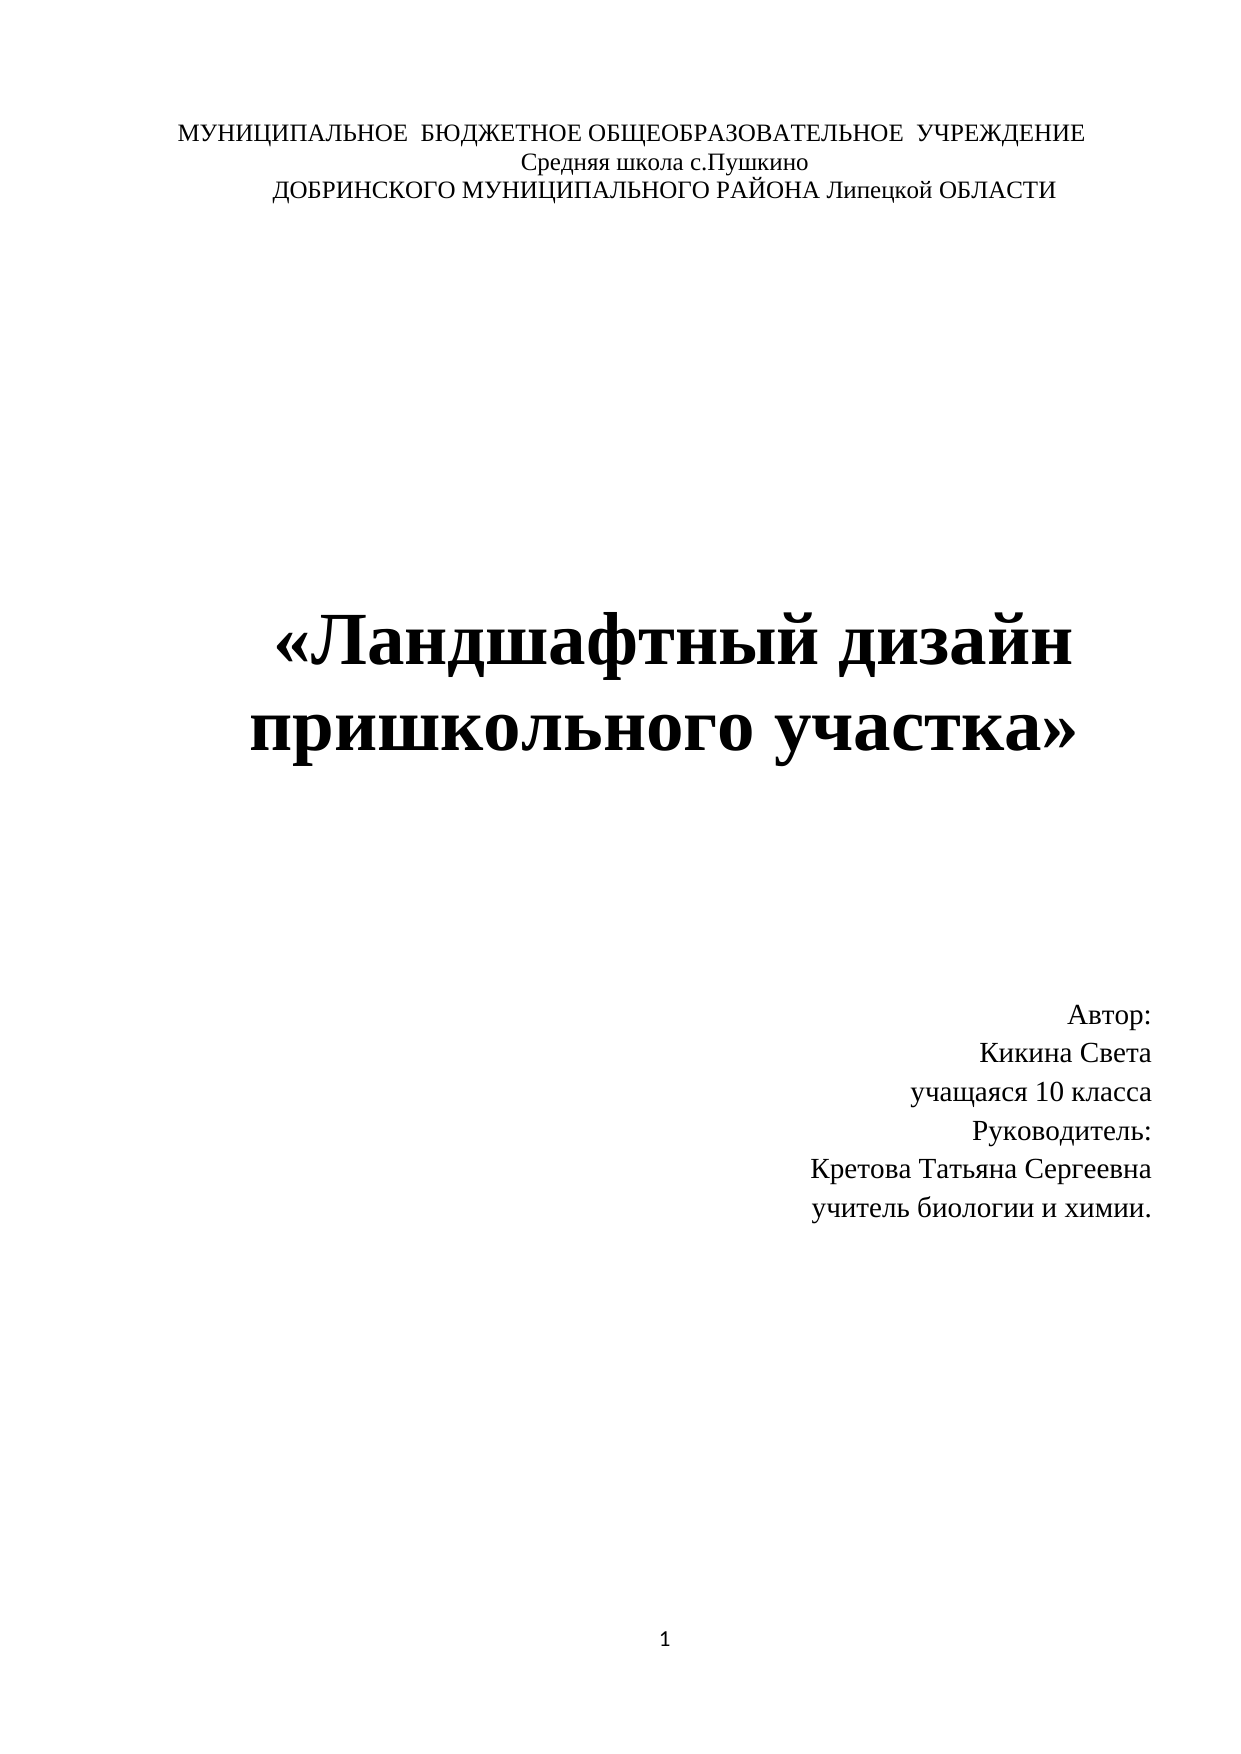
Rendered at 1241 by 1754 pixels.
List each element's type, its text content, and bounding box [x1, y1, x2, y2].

text Кретова Татьяна Сергеевна [177, 1151, 1152, 1185]
text Автор: [177, 997, 1152, 1031]
text учитель биологии и химии. [177, 1190, 1152, 1223]
text Кикина Света [177, 1036, 1152, 1069]
text ДОБРИНСКОГО МУНИЦИПАЛЬНОГО РАЙОНА Липецкой ОБЛАСТИ [177, 176, 1152, 204]
text Средняя школа с.Пушкино [177, 147, 1152, 176]
text МУНИЦИПАЛЬНОЕ БЮДЖЕТНОЕ ОБЩЕОБРАЗОВАТЕЛЬНОЕ УЧРЕЖДЕНИЕ [177, 118, 1152, 147]
text учащаяся 10 класса [177, 1074, 1152, 1108]
text Руководитель: [177, 1113, 1152, 1146]
text «Ландшафтный дизайн пришкольного участка» [177, 594, 1152, 767]
